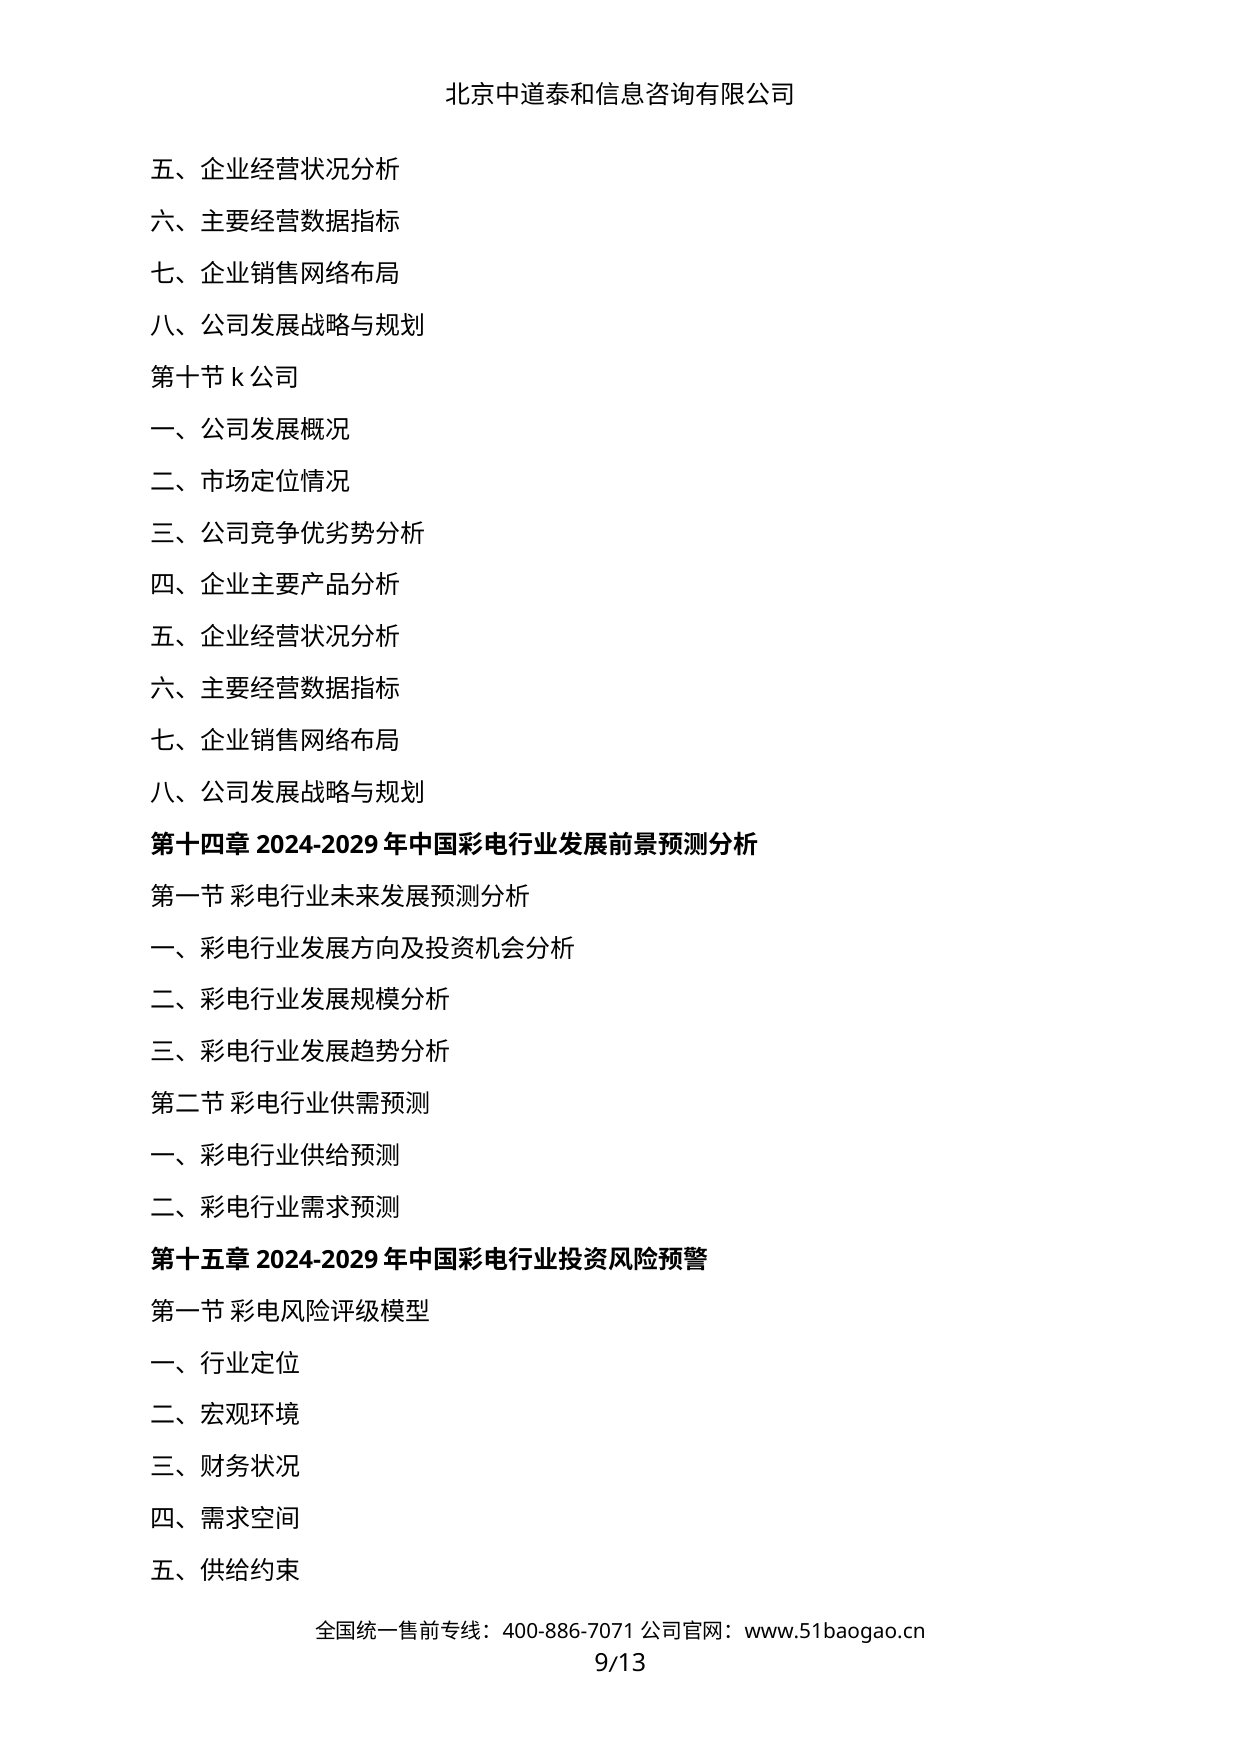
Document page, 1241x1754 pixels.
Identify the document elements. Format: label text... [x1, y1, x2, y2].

text 五、供给约束 [150, 1551, 1090, 1587]
text 第一节 彩电行业未来发展预测分析 [150, 876, 1090, 912]
text 六、主要经营数据指标 [150, 669, 1090, 705]
text 二、彩电行业需求预测 [150, 1187, 1090, 1224]
text 五、企业经营状况分析 [150, 150, 1090, 186]
text 八、公司发展战略与规划 [150, 306, 1090, 342]
text 一、行业定位 [150, 1343, 1090, 1379]
text 四、需求空间 [150, 1499, 1090, 1535]
text 五、企业经营状况分析 [150, 617, 1090, 653]
text 第十五章 2024-2029年中国彩电行业投资风险预警 [150, 1239, 1090, 1276]
text 三、彩电行业发展趋势分析 [150, 1032, 1090, 1068]
text 二、市场定位情况 [150, 461, 1090, 497]
text 第一节 彩电风险评级模型 [150, 1291, 1090, 1327]
text 三、财务状况 [150, 1447, 1090, 1483]
text 七、企业销售网络布局 [150, 254, 1090, 290]
text 三、公司竞争优劣势分析 [150, 513, 1090, 549]
text 一、彩电行业供给预测 [150, 1136, 1090, 1172]
text 第十四章 2024-2029年中国彩电行业发展前景预测分析 [150, 824, 1090, 861]
text 二、宏观环境 [150, 1395, 1090, 1431]
text 第二节 彩电行业供需预测 [150, 1084, 1090, 1120]
text 一、公司发展概况 [150, 409, 1090, 446]
text 二、彩电行业发展规模分析 [150, 980, 1090, 1016]
text 八、公司发展战略与规划 [150, 772, 1090, 809]
text 一、彩电行业发展方向及投资机会分析 [150, 928, 1090, 964]
text 第十节 k公司 [150, 357, 1090, 394]
text 六、主要经营数据指标 [150, 202, 1090, 238]
text 七、企业销售网络布局 [150, 721, 1090, 757]
text 四、企业主要产品分析 [150, 565, 1090, 601]
